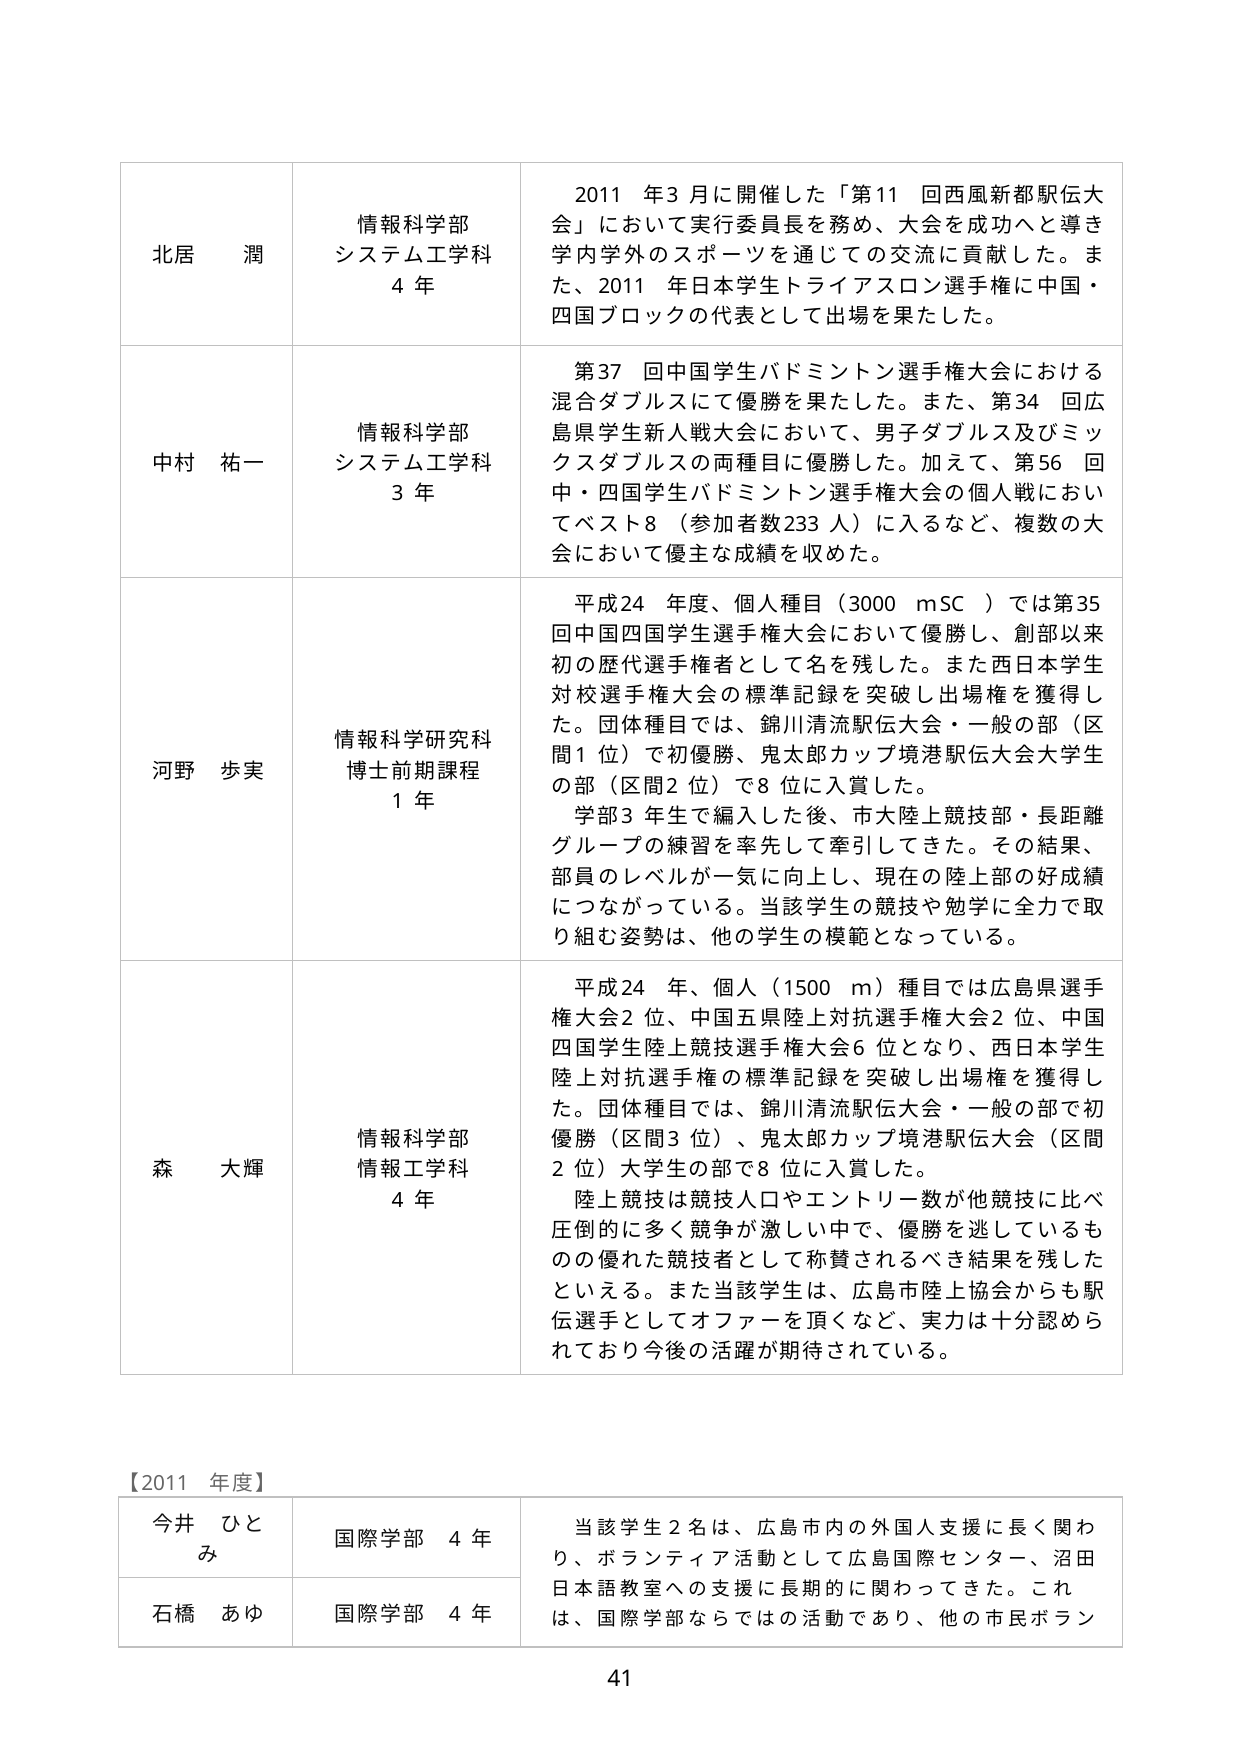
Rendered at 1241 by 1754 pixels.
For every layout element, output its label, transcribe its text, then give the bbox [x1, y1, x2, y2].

table_cell 中村 祐一 [121, 346, 292, 577]
table_cell 平成24年度、個人種目（3000ｍSC）では第35回中国四国学生選手権大会において優勝し、創部以来初の歴代選手権者として名を残した。また西日本学生対校選手権大会の標準記録を突破し出場権を獲得した。団体種目では、錦川清流駅伝大会・一般の部（区間1位）で初優勝、鬼太郎カップ境港駅伝大会大学生の部（区間2位）で8位に入賞した。 学部3年生で編入した後、市大陸上競技部・長距離グループの練習を率先して牽引してきた。その結果、部員のレベルが一気に向上し、現在の陸上部の好成績につながっている。当該学生の競技や勉学に全力で取り組む姿勢は、他の学生の模範となっている。 [521, 578, 1122, 960]
table_cell 河野 歩実 [121, 578, 292, 960]
table_header 当該学生２名は、広島市内の外国人支援に長く関わり、ボランティア活動として広島国際センター、沼田日本語教室への支援に長期的に関わってきた。これは、国際学部ならではの活動であり、他の市民ボランティアと協働することで、地域における広島市立大学の名前を広めた点も評価できる。また、二人は、本学の日本語の授業にもボランティアでサポート係を買って出てくれ、本学留学生への貢献も大きなものがある。 [521, 1498, 1122, 1646]
text 【2011年度】 [118, 1466, 1122, 1496]
table_cell 情報科学部 システム工学科 3年 [293, 346, 520, 577]
table_cell 情報科学研究科 博士前期課程 1年 [293, 578, 520, 960]
table_cell 第37回中国学生バドミントン選手権大会における混合ダブルスにて優勝を果たした。また、第34回広島県学生新人戦大会において、男子ダブルス及びミックスダブルスの両種目に優勝した。加えて、第56回中・四国学生バドミントン選手権大会の個人戦においてベスト8（参加者数233人）に入るなど、複数の大会において優主な成績を収めた。 [521, 346, 1122, 577]
table_cell 情報科学部 情報工学科 4年 [293, 961, 520, 1374]
table_header 国際学部 4年 [293, 1498, 520, 1577]
table_cell 森 大輝 [121, 961, 292, 1374]
table_cell 情報科学部 システム工学科 4年 [293, 163, 520, 345]
table_cell 石橋 あゆみ [119, 1578, 292, 1646]
table_cell 国際学部 4年 [293, 1578, 520, 1646]
table_cell 平成24年、個人（1500ｍ）種目では広島県選手権大会2位、中国五県陸上対抗選手権大会2位、中国四国学生陸上競技選手権大会6位となり、西日本学生陸上対抗選手権の標準記録を突破し出場権を獲得した。団体種目では、錦川清流駅伝大会・一般の部で初優勝（区間3位）、鬼太郎カップ境港駅伝大会（区間2位）大学生の部で8位に入賞した。 陸上競技は競技人口やエントリー数が他競技に比べ圧倒的に多く競争が激しい中で、優勝を逃しているものの優れた競技者として称賛されるべき結果を残したといえる。また当該学生は、広島市陸上協会からも駅伝選手としてオファーを頂くなど、実力は十分認められており今後の活躍が期待されている。 [521, 961, 1122, 1374]
table_header 今井 ひとみ [119, 1498, 292, 1577]
table_cell 北居 潤 [121, 163, 292, 345]
table_cell 2011年3月に開催した「第11回西風新都駅伝大会」において実行委員長を務め、大会を成功へと導き学内学外のスポーツを通じての交流に貢献した。また、2011年日本学生トライアスロン選手権に中国・四国ブロックの代表として出場を果たした。 [521, 163, 1122, 345]
